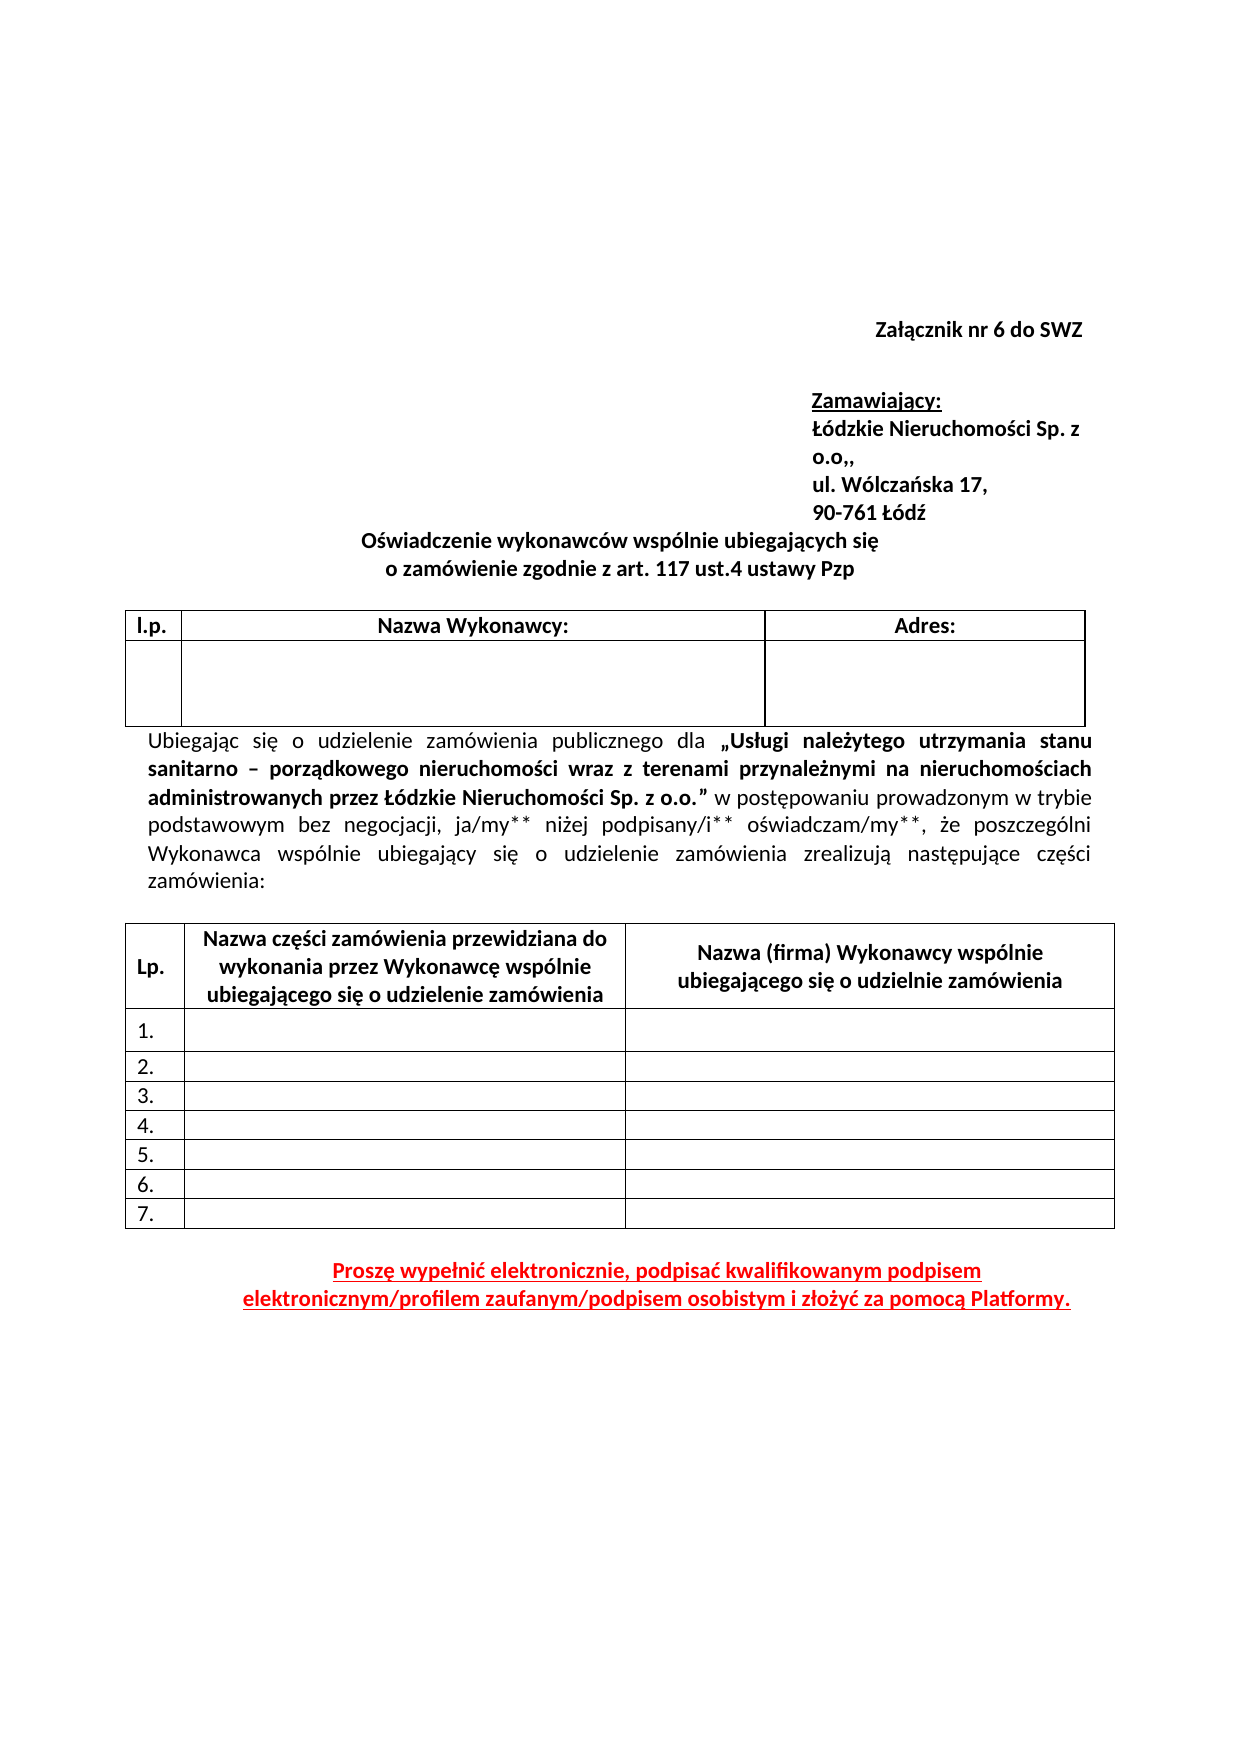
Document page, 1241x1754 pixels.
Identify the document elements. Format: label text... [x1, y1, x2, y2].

table_cell [626, 1140, 1114, 1169]
table_cell [185, 1199, 625, 1227]
table_cell [626, 1082, 1114, 1110]
table_cell [126, 641, 181, 726]
text 90-761 Łódź [812, 498, 1107, 526]
table_cell [126, 1009, 184, 1051]
subtitle Oświadczenie wykonawców wspólnie ubiegających się o zamówienie zgodnie z art. 117 ust.4 ustawy Pzp [148, 526, 1093, 582]
table_cell [126, 1199, 184, 1227]
table_cell [185, 1140, 625, 1169]
table_cell [185, 1111, 625, 1139]
table_header Adres: [766, 611, 1084, 639]
table_cell [185, 1082, 625, 1110]
table_cell [182, 641, 764, 726]
table_cell [626, 1199, 1114, 1227]
table_header l.p. [126, 611, 181, 639]
table_header Nazwa części zamówienia przewidziana do wykonania przez Wykonawcę wspólnie ubiegającego się o udzielenie zamówienia [185, 924, 625, 1008]
table_cell [626, 1009, 1114, 1051]
table_cell [126, 1170, 184, 1198]
table_cell [185, 1052, 625, 1081]
table_header Nazwa Wykonawcy: [182, 611, 764, 639]
table_header Nazwa (firma) Wykonawcy wspólnie ubiegającego się o udzielnie zamówienia [626, 924, 1114, 1008]
table_cell [185, 1170, 625, 1198]
list Proszę wypełnić elektronicznie, podpisać kwalifikowanym podpisem elektronicznym/profilem zaufanym/podpisem osobistym i złożyć za pomocą Platformy. [221, 1256, 1093, 1312]
text Ubiegając się o udzielenie zamówienia publicznego dla „Usługi należytego utrzymania stanu sanitarno – porządkowego nieruchomości wraz z terenami przynależnymi na nieruchomościach administrowanych przez Łódzkie Nieruchomości Sp. z o.o.” w postępowaniu prowadzonym w trybie podstawowym bez negocjacji, ja/my** niżej podpisany/i** oświadczam/my**, że poszczególni Wykonawca wspólnie ubiegający się o udzielenie zamówienia zrealizują następujące części zamówienia: [148, 727, 1093, 895]
table_cell [626, 1170, 1114, 1198]
table_cell [626, 1111, 1114, 1139]
text Zamawiający: [738, 386, 1093, 414]
text Załącznik nr 6 do SWZ [148, 316, 1082, 343]
table_cell [185, 1009, 625, 1051]
table_cell [626, 1052, 1114, 1081]
text Łódzkie Nieruchomości Sp. z o.o,, [812, 414, 1107, 470]
table_cell [126, 1111, 184, 1139]
table_cell [126, 1052, 184, 1081]
table_cell [126, 1140, 184, 1169]
table_cell [766, 641, 1084, 726]
table_cell [126, 1082, 184, 1110]
text ul. Wólczańska 17, [812, 470, 1107, 498]
table_header Lp. [126, 924, 184, 1008]
